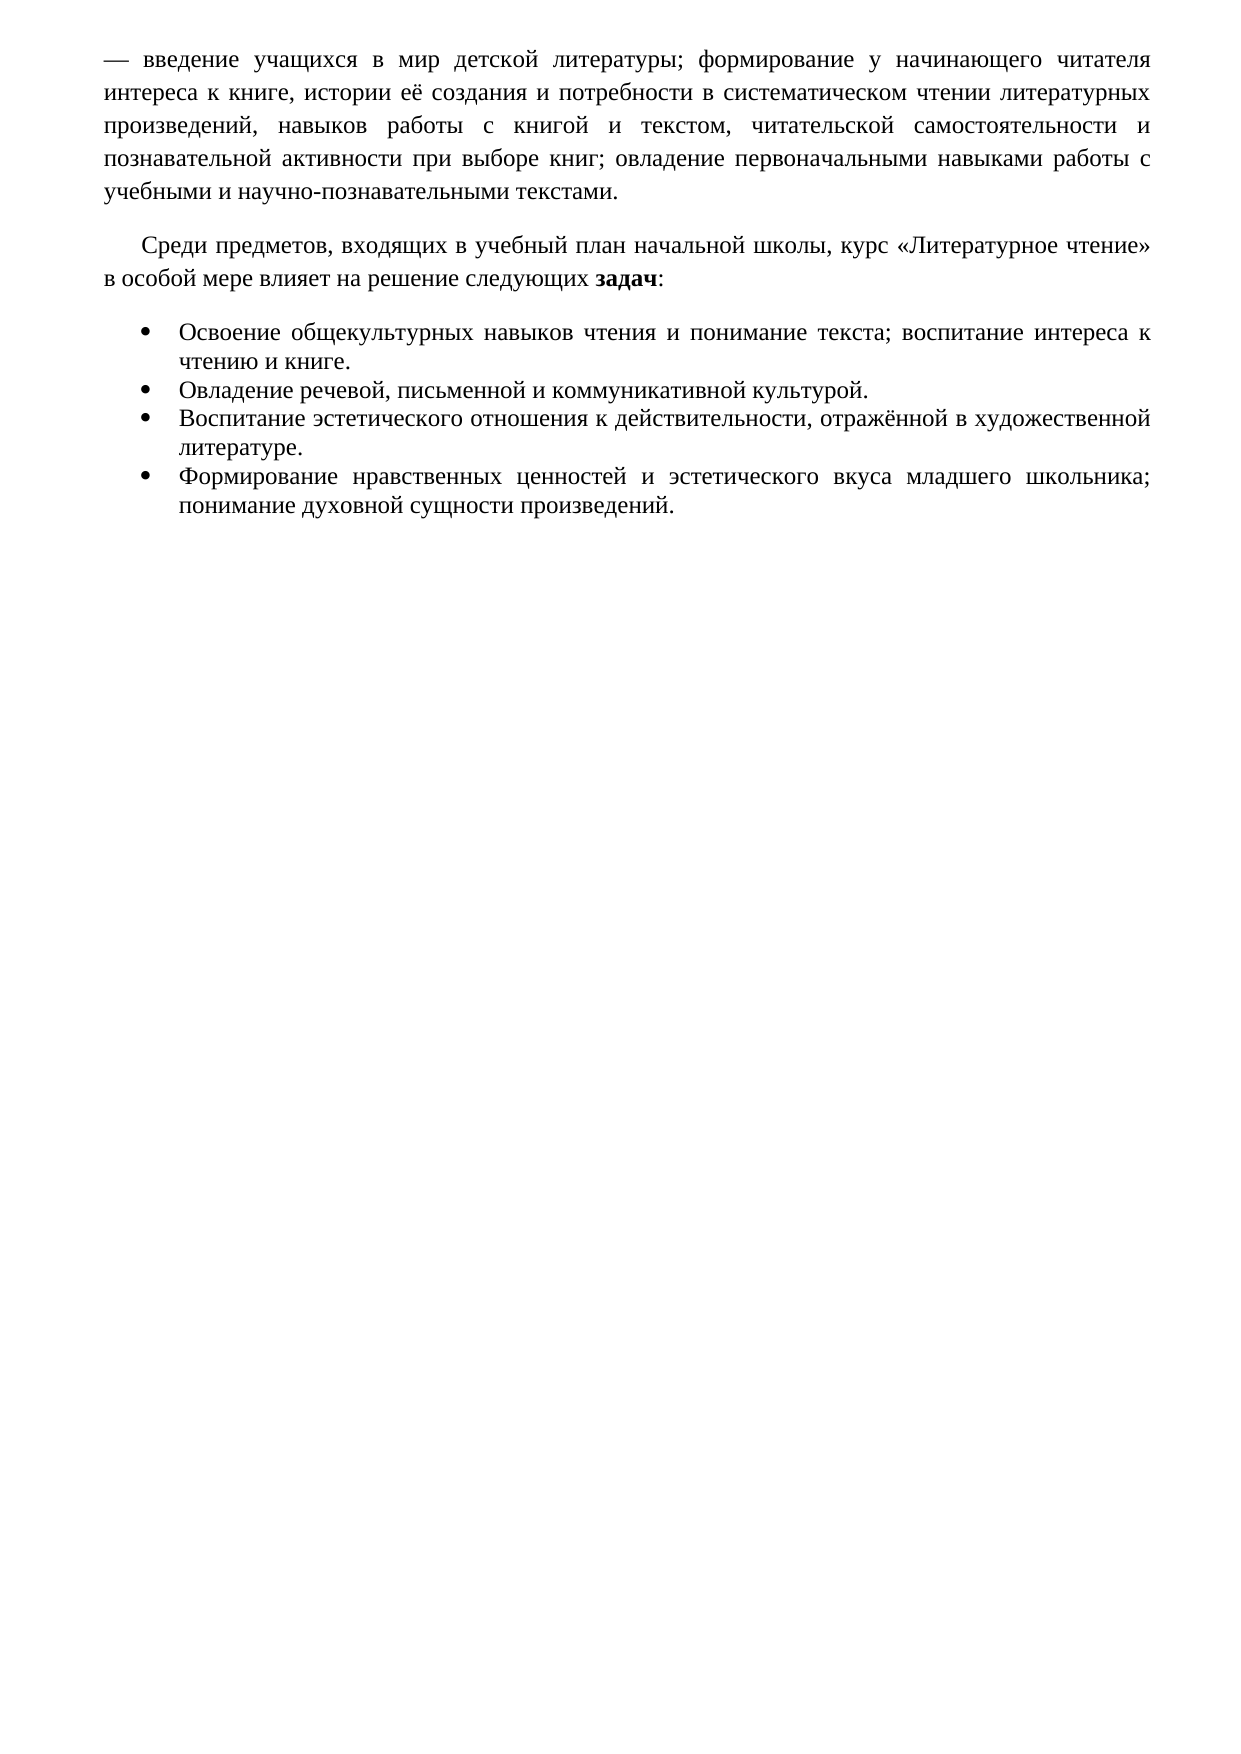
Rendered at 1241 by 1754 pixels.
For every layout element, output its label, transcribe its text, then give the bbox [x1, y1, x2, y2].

list Овладение речевой, письменной и коммуникативной культурой. [141, 375, 1152, 403]
list Воспитание эстетического отношения к действительности, отражённой в художественной литературе. [141, 403, 1152, 461]
text Среди предметов, входящих в учебный план начальной школы, курс «Литературное чтение» в особой мере влияет на решение следующих задач: [103, 230, 1152, 292]
list Освоение общекультурных навыков чтения и понимание текста; воспитание интереса к чтению и книге. [141, 317, 1152, 375]
list Формирование нравственных ценностей и эстетического вкуса младшего школьника; понимание духовной сущности произведений. [141, 461, 1152, 518]
text — введение учащихся в мир детской литературы; формирование у начинающего читателя интереса к книге, истории её создания и потребности в систематическом чтении литературных произведений, навыков работы с книгой и текстом, читательской самостоятельности и познавательной активности при выборе книг; овладение первоначальными навыками работы с учебными и научно-познавательными текстами. [103, 44, 1152, 205]
